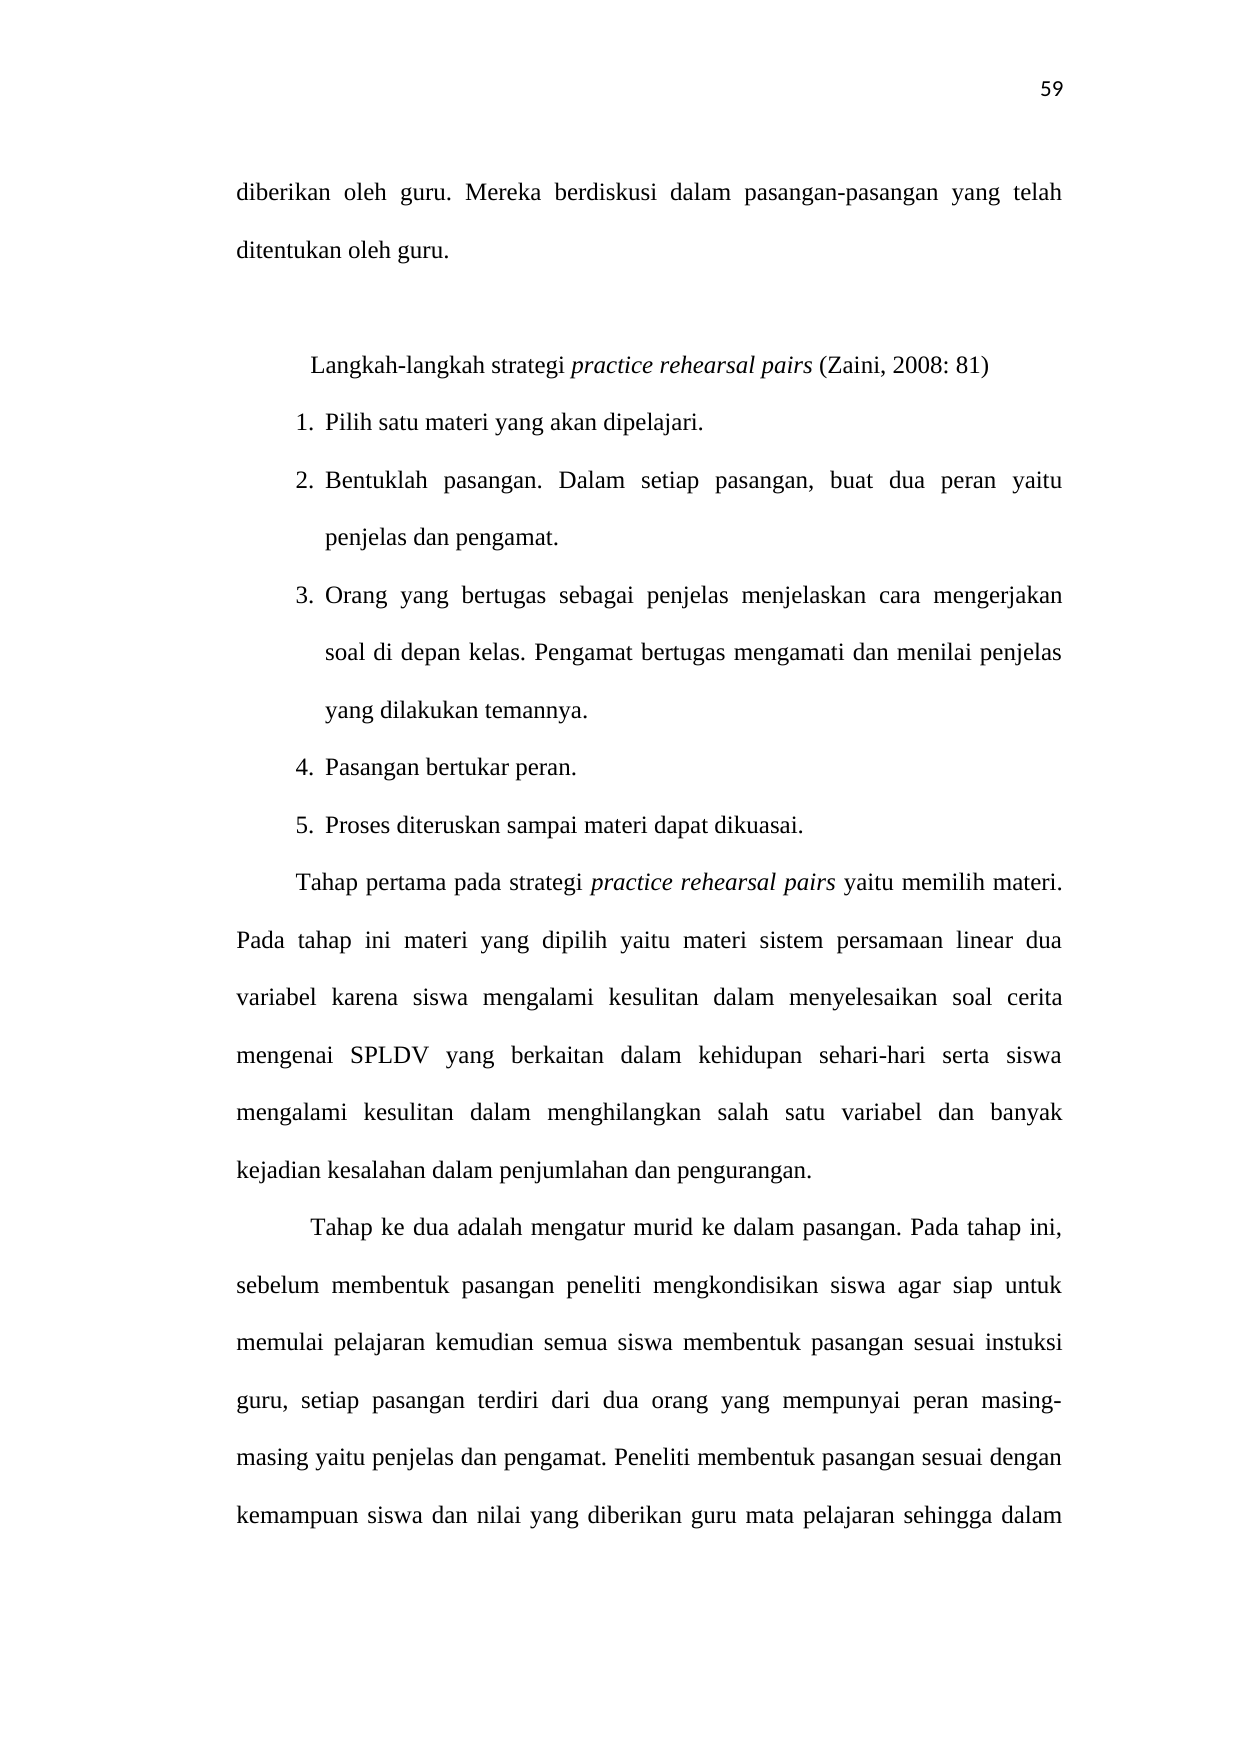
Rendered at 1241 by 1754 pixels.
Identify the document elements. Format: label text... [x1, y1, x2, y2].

list Pilih satu materi yang akan dipelajari. [295, 407, 1063, 436]
list Orang yang bertugas sebagai penjelas menjelaskan cara mengerjakan soal di depan kelas. Pengamat bertugas mengamati dan menilai penjelas yang dilakukan temannya. [295, 580, 1063, 723]
text Langkah-langkah strategi practice rehearsal pairs (Zaini, 2008: 81) [236, 350, 1063, 378]
list Bentuklah pasangan. Dalam setiap pasangan, buat dua peran yaitu penjelas dan pengamat. [295, 465, 1063, 551]
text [236, 1212, 1063, 1528]
list Pasangan bertukar peran. [295, 752, 1063, 781]
text Tahap pertama pada strategi practice rehearsal pairs yaitu memilih materi. Pada tahap ini materi yang dipilih yaitu materi sistem persamaan linear dua variabel karena siswa mengalami kesulitan dalam menyelesaikan soal cerita mengenai SPLDV yang berkaitan dalam kehidupan sehari-hari serta siswa mengalami kesulitan dalam menghilangkan salah satu variabel dan banyak kejadian kesalahan dalam penjumlahan dan pengurangan. [236, 867, 1063, 1183]
list Proses diteruskan sampai materi dapat dikuasai. [295, 810, 1063, 838]
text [236, 177, 1063, 263]
